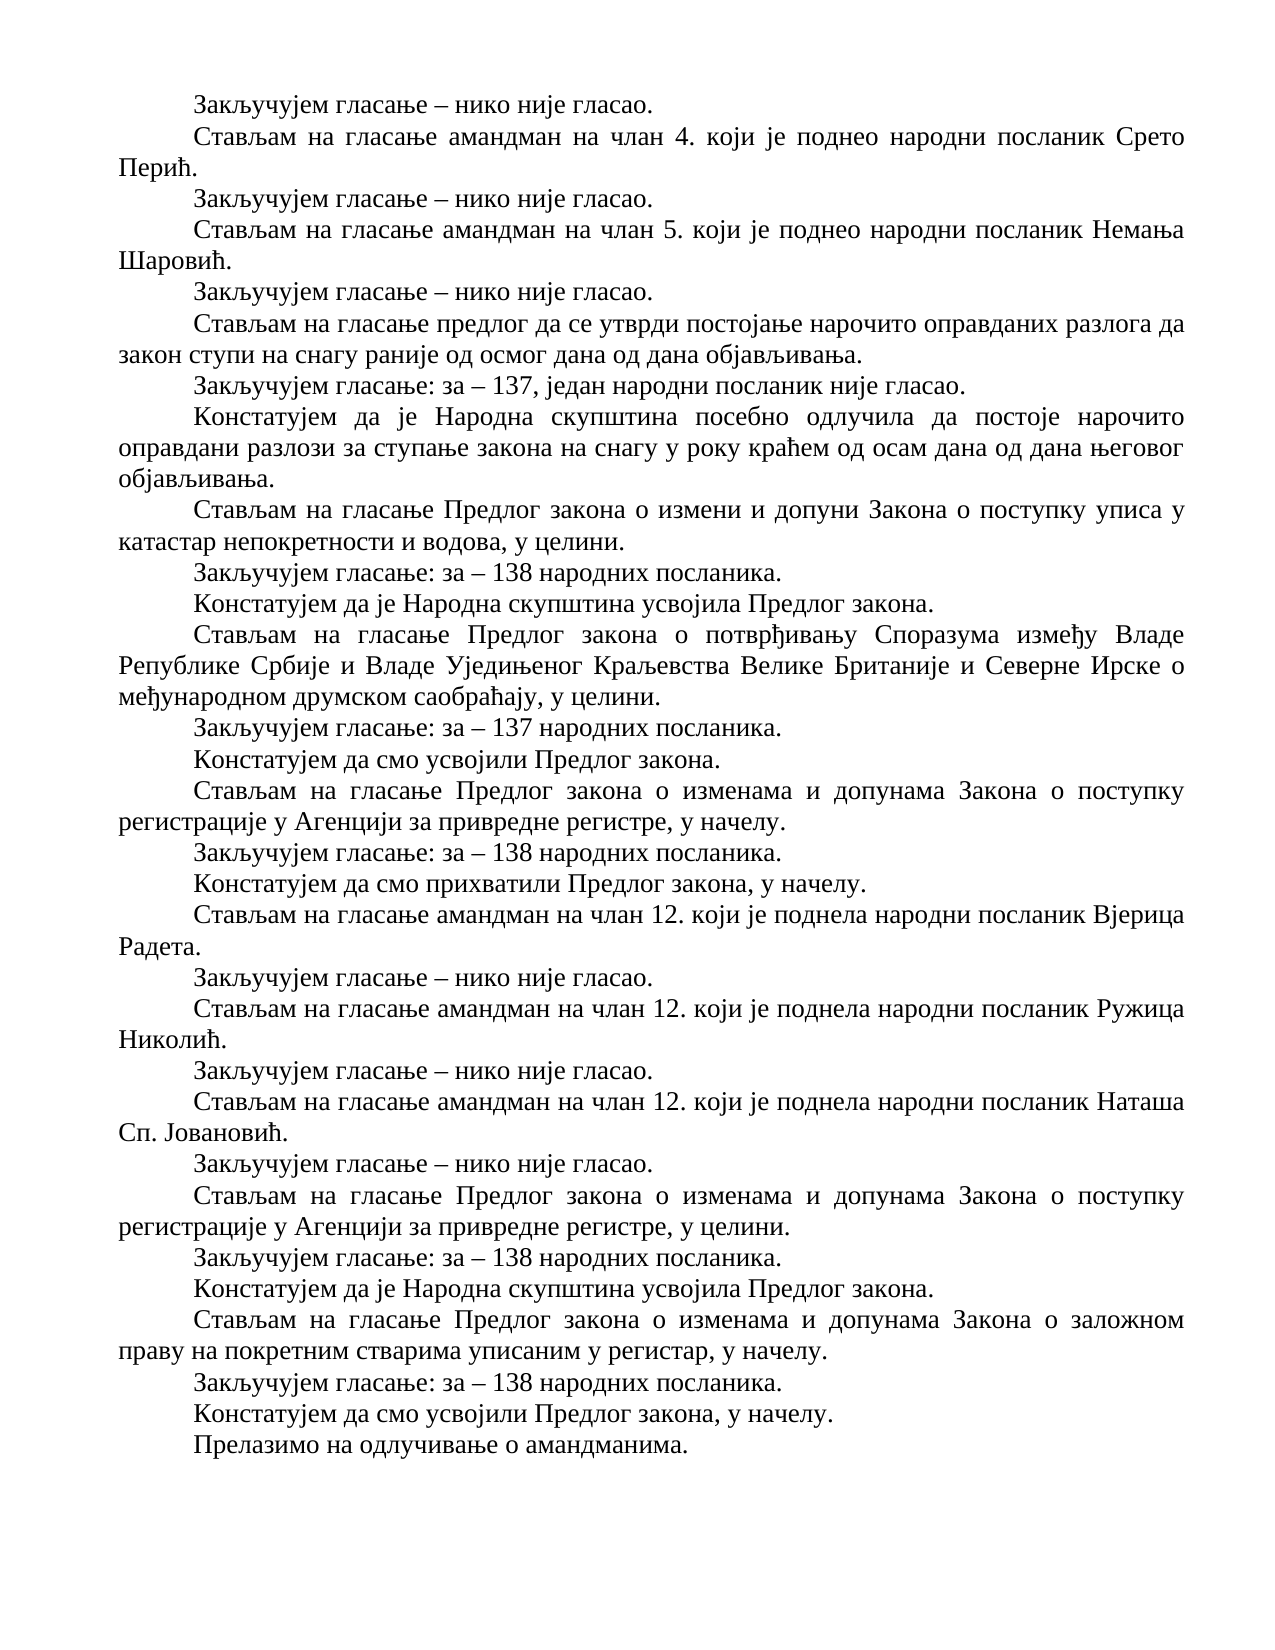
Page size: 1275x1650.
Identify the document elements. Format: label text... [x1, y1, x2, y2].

text Закључујем гласање – нико није гласао. [118, 182, 1186, 213]
text Стављам на гласање Предлог закона о изменама и допунама Закона о поступку регистрације у Агенцији за привредне регистре, у целини. [118, 1179, 1186, 1241]
text Стављам на гласање амандман на члан 12. који је поднела народни посланик Наташа Сп. Јовановић. [118, 1085, 1186, 1148]
text Закључујем гласање: за – 137, један народни посланик није гласао. [118, 369, 1186, 400]
text Констатујем да је Народна скупштина усвојила Предлог закона. [118, 587, 1186, 618]
text Стављам на гласање амандман на члан 12. који је поднела народни посланик Ружица Николић. [118, 992, 1186, 1054]
text Констатујем да је Народна скупштина посебно одлучила да постоје нарочито оправдани разлози за ступање закона на снагу у року краћем од осам дана од дана његовог објављивања. [118, 400, 1186, 493]
text Стављам на гласање амандман на члан 5. који је поднео народни посланик Немања Шаровић. [118, 213, 1186, 276]
text Закључујем гласање – нико није гласао. [118, 1148, 1186, 1179]
text Закључујем гласање: за – 138 народних посланика. [118, 1241, 1186, 1272]
text Стављам на гласање Предлог закона о измени и допуни Закона о поступку уписа у катастар непокретности и водова, у целини. [118, 493, 1186, 556]
text Констатујем да смо прихватили Предлог закона, у начелу. [118, 867, 1186, 898]
text Закључујем гласање: за – 138 народних посланика. [118, 556, 1186, 587]
text Стављам на гласање Предлог закона о изменама и допунама Закона о заложном праву на покретним стварима уписаним у регистар, у начелу. [118, 1303, 1186, 1366]
text Закључујем гласање – нико није гласао. [118, 1054, 1186, 1085]
text Стављам на гласање предлог да се утврди постојање нарочито оправданих разлога да закон ступи на снагу раније од осмог дана од дана објављивања. [118, 307, 1186, 369]
text Закључујем гласање: за – 138 народних посланика. [118, 1366, 1186, 1397]
text Констатујем да смо усвојили Предлог закона. [118, 743, 1186, 774]
text Стављам на гласање амандман на члан 12. који је поднела народни посланик Вјерица Радета. [118, 898, 1186, 961]
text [118, 89, 1186, 120]
text Закључујем гласање – нико није гласао. [118, 961, 1186, 992]
text Констатујем да смо усвојили Предлог закона, у начелу. [118, 1397, 1186, 1428]
text Закључујем гласање: за – 138 народних посланика. [118, 836, 1186, 867]
text Прелазимо на одлучивање о амандманима. [118, 1428, 1186, 1459]
text Стављам на гласање амандман на члан 4. који је поднео народни посланик Срето Перић. [118, 120, 1186, 182]
text Стављам на гласање Предлог закона о изменама и допунама Закона о поступку регистрације у Агенцији за привредне регистре, у начелу. [118, 774, 1186, 836]
text Стављам на гласање Предлог закона о потврђивању Споразума између Владе Републике Србије и Владе Уједињеног Краљевства Велике Британије и Северне Ирске о међународном друмском саобраћају, у целини. [118, 618, 1186, 712]
text Констатујем да је Народна скупштина усвојила Предлог закона. [118, 1272, 1186, 1303]
text Закључујем гласање – нико није гласао. [118, 276, 1186, 307]
text Закључујем гласање: за – 137 народних посланика. [118, 712, 1186, 743]
